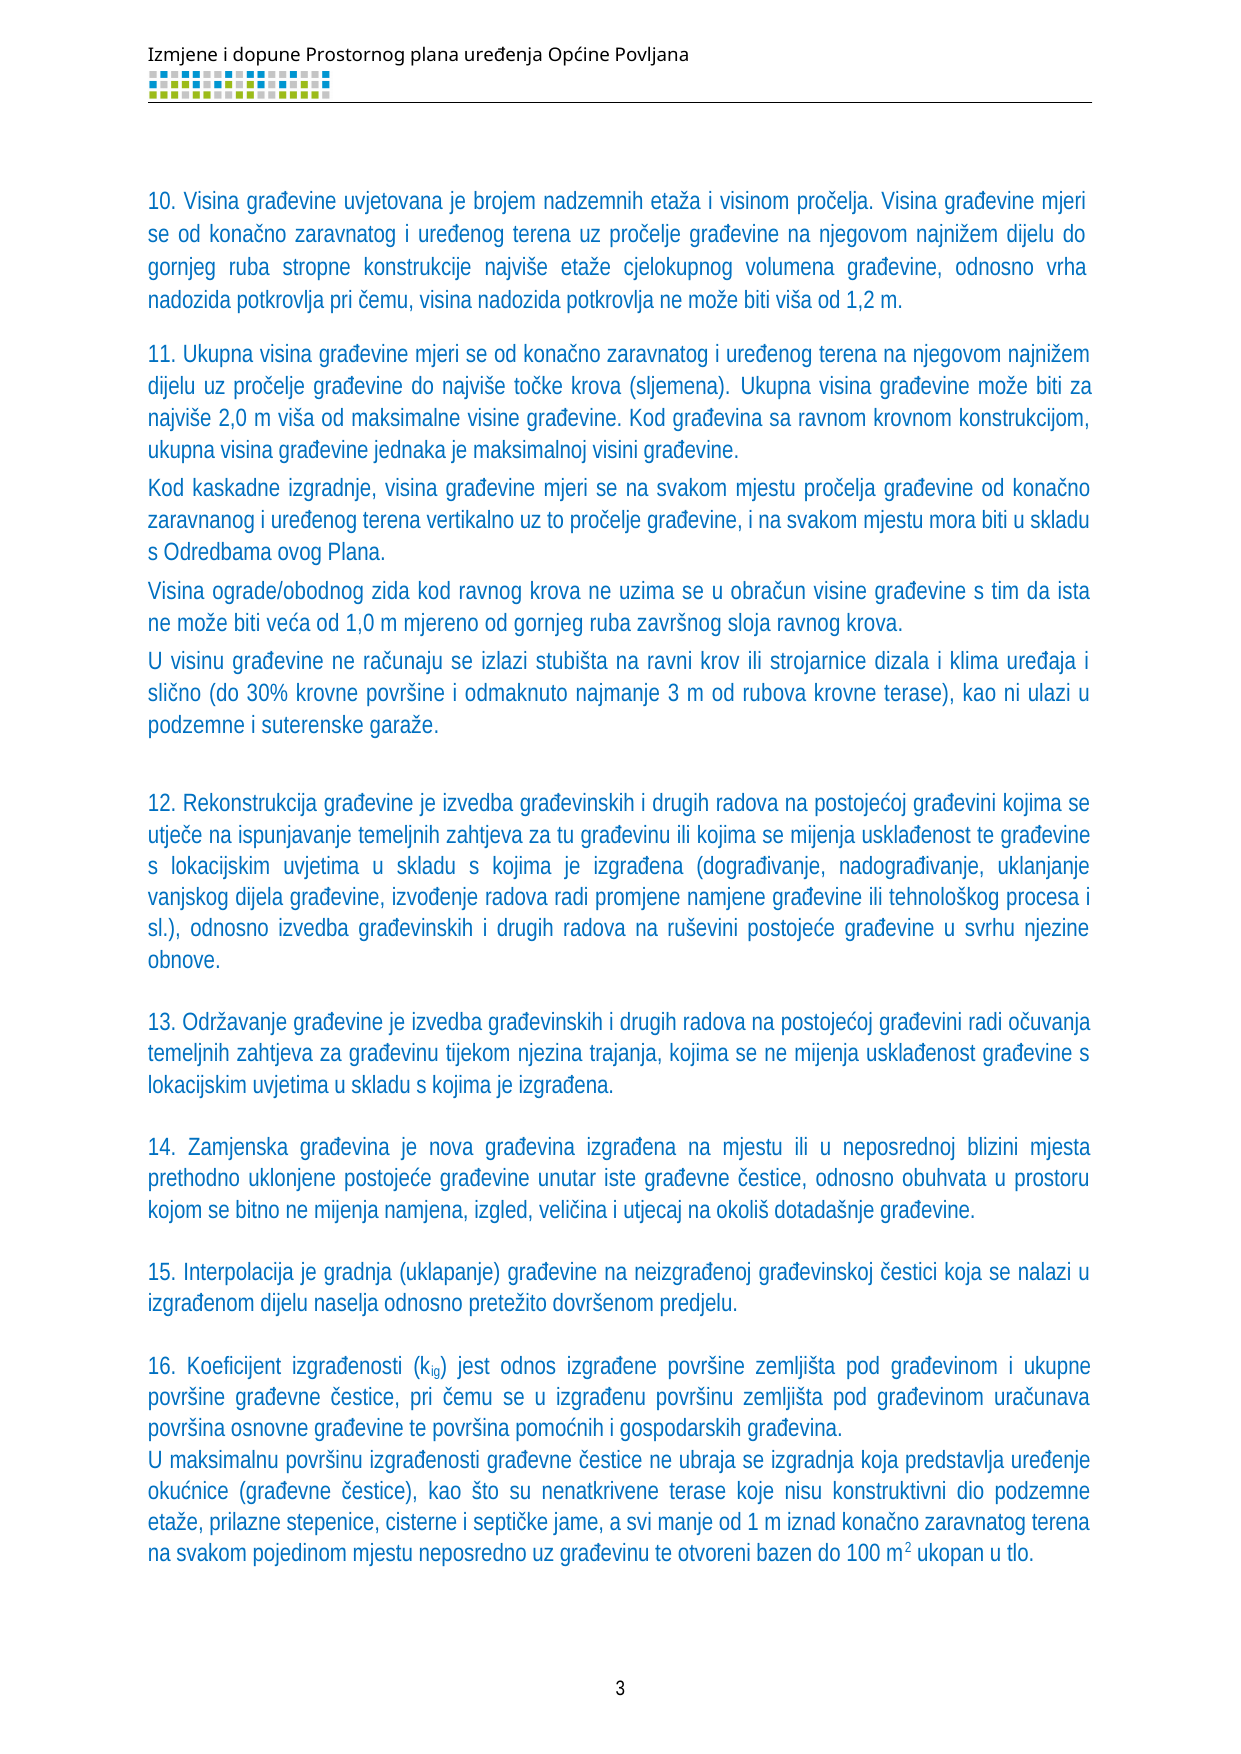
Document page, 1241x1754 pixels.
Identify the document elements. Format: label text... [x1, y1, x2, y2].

text 15. Interpolacija je gradnja (uklapanje) građevine na neizgrađenoj građevinskoj čestici koja se nalazi u izgrađenom dijelu naselja odnosno pretežito dovršenom predjelu. [148, 1256, 1092, 1318]
list U visinu građevine ne računaju se izlazi stubišta na ravni krov ili strojarnice dizala i klima uređaja i slično (do 30% krovne površine i odmaknuto najmanje 3 m od rubova krovne terase), kao ni ulazi u podzemne i suterenske garaže. [148, 646, 1092, 739]
list Visina ograde/obodnog zida kod ravnog krova ne uzima se u obračun visine građevine s tim da ista ne može biti veća od 1,0 m mjereno od gornjeg ruba završnog sloja ravnog krova. [148, 576, 1092, 636]
text 16. Koeficijent izgrađenosti (kig) jest odnos izgrađene površine zemljišta pod građevinom i ukupne površine građevne čestice, pri čemu se u izgrađenu površinu zemljišta pod građevinom uračunava površina osnovne građevine te površina pomoćnih i gospodarskih građevina. [148, 1349, 1092, 1443]
text 14. Zamjenska građevina je nova građevina izgrađena na mjestu ili u neposrednoj blizini mjesta prethodno uklonjene postojeće građevine unutar iste građevne čestice, odnosno obuhvata u prostoru kojom se bitno ne mijenja namjena, izgled, veličina i utjecaj na okoliš dotadašnje građevine. [148, 1131, 1092, 1224]
picture [147, 71, 333, 100]
list Kod kaskadne izgradnje, visina građevine mjeri se na svakom mjestu pročelja građevine od konačno zaravnanog i uređenog terena vertikalno uz to pročelje građevine, i na svakom mjestu mora biti u skladu s Odredbama ovog Plana. [148, 473, 1092, 566]
list 11. Ukupna visina građevine mjeri se od konačno zaravnatog i uređenog terena na njegovom najnižem dijelu uz pročelje građevine do najviše točke krova (sljemena). Ukupna visina građevine može biti za najviše 2,0 m viša od maksimalne visine građevine. Kod građevina sa ravnom krovnom konstrukcijom, ukupna visina građevine jednaka je maksimalnoj visini građevine. [148, 338, 1092, 463]
text 10. Visina građevine uvjetovana je brojem nadzemnih etaža i visinom pročelja. Visina građevine mjeri se od konačno zaravnatog i uređenog terena uz pročelje građevine na njegovom najnižem dijelu do gornjeg ruba stropne konstrukcije najviše etaže cjelokupnog volumena građevine, odnosno vrha nadozida potkrovlja pri čemu, visina nadozida potkrovlja ne može biti viša od 1,2 m. [148, 186, 1088, 313]
text U maksimalnu površinu izgrađenosti građevne čestice ne ubraja se izgradnja koja predstavlja uređenje okućnice (građevne čestice), kao što su nenatkrivene terase koje nisu konstruktivni dio podzemne etaže, prilazne stepenice, cisterne i septičke jame, a svi manje od 1 m iznad konačno zaravnatog terena na svakom pojedinom mjestu neposredno uz građevinu te otvoreni bazen do 100 m2 ukopan u tlo. [148, 1443, 1092, 1568]
text 13. Održavanje građevine je izvedba građevinskih i drugih radova na postojećoj građevini radi očuvanja temeljnih zahtjeva za građevinu tijekom njezina trajanja, kojima se ne mijenja usklađenost građevine s lokacijskim uvjetima u skladu s kojima je izgrađena. [148, 1006, 1092, 1099]
text 12. Rekonstrukcija građevine je izvedba građevinskih i drugih radova na postojećoj građevini kojima se utječe na ispunjavanje temeljnih zahtjeva za tu građevinu ili kojima se mijenja usklađenost te građevine s lokacijskim uvjetima u skladu s kojima je izgrađena (dograđivanje, nadograđivanje, uklanjanje vanjskog dijela građevine, izvođenje radova radi promjene namjene građevine ili tehnološkog procesa i sl.), odnosno izvedba građevinskih i drugih radova na ruševini postojeće građevine u svrhu njezine obnove. [148, 787, 1092, 974]
